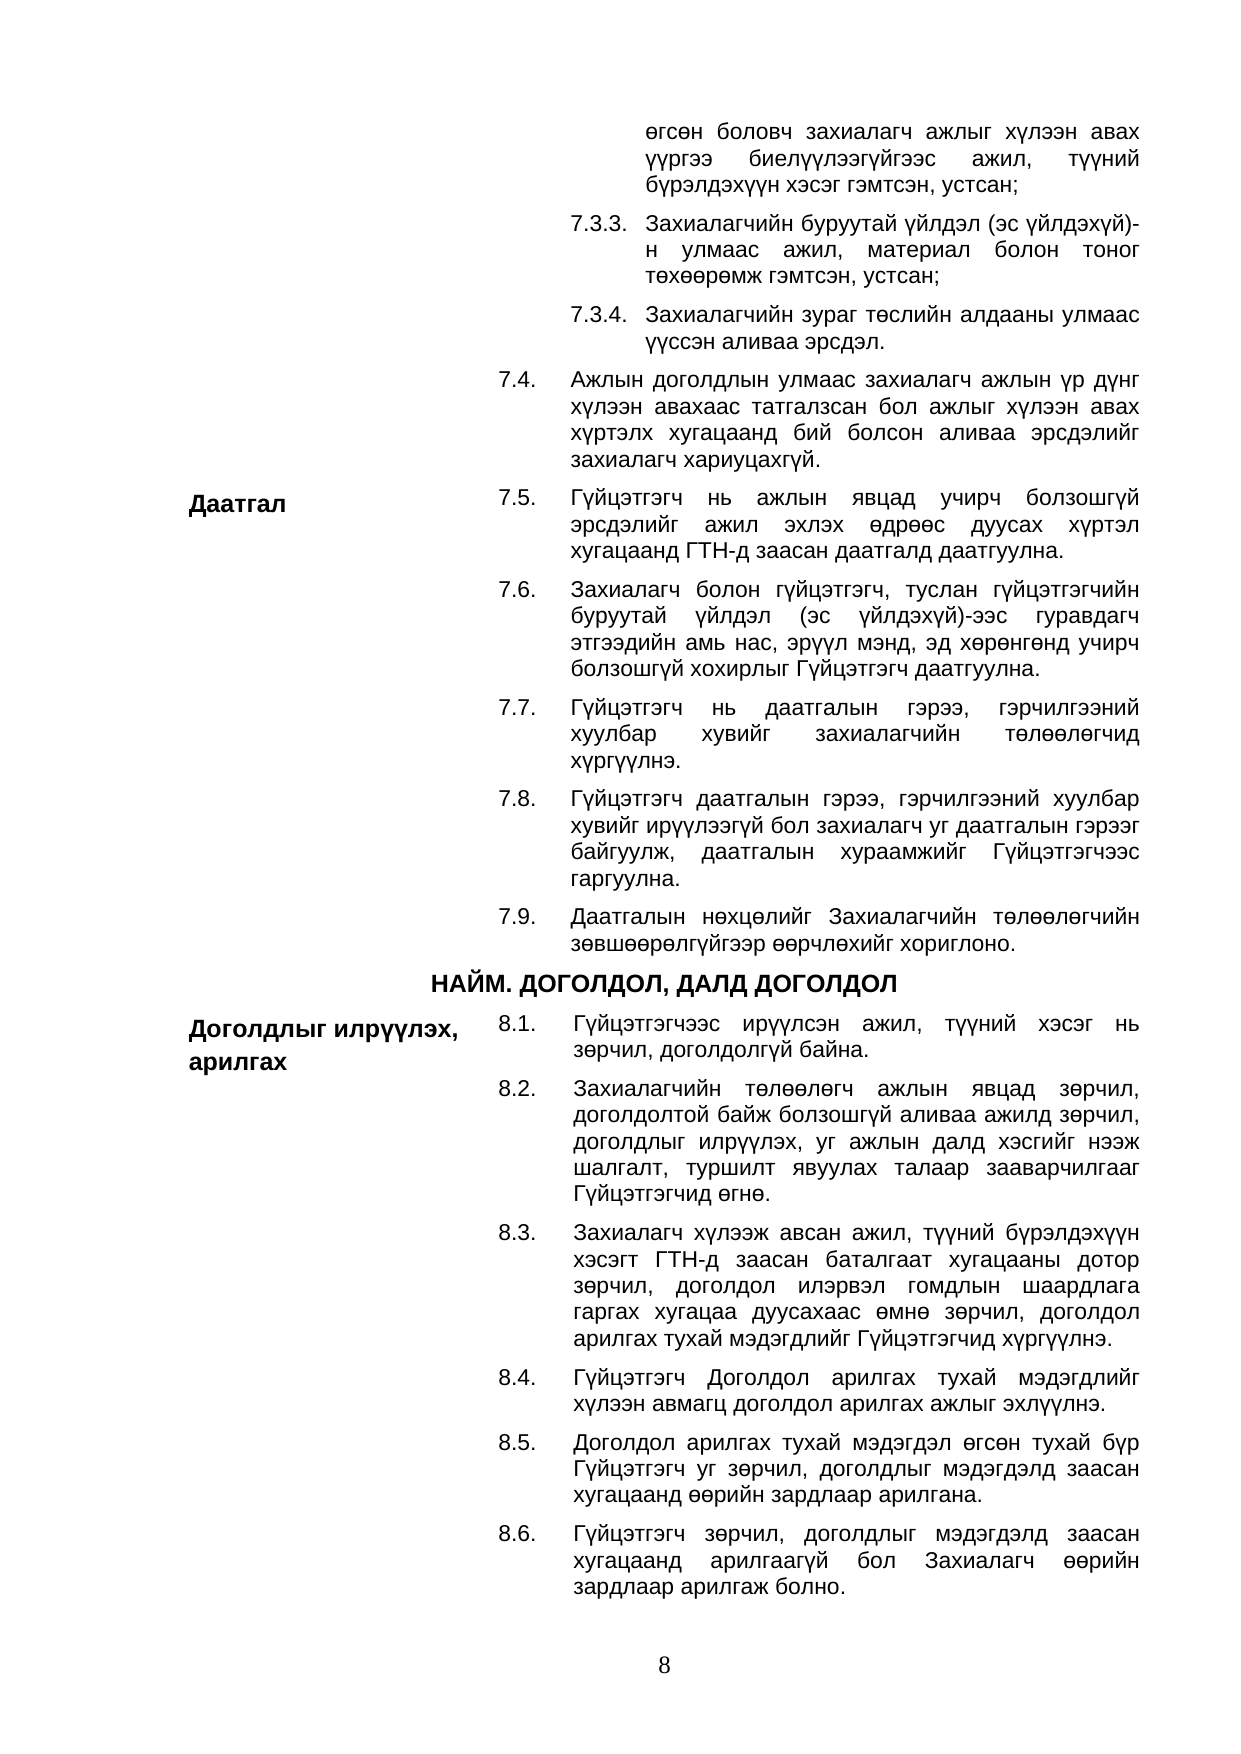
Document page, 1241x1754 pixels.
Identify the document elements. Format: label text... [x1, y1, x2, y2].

table_cell Гүйцэтгэгч зөрчил, доголдлыг мэдэгдэлд заасан хугацаанд арилгаагүй бол Захиалагч өөрийн зардлаар арилгаж болно. [487, 1520, 1151, 1612]
table_cell Захиалагчийн зураг төслийн алдааны улмаас үүссэн аливаа эрсдэл. [487, 301, 1151, 366]
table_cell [487, 118, 1151, 210]
table_cell Даатгал [177, 484, 487, 968]
table_cell Захиалагч болон гүйцэтгэгч, туслан гүйцэтгэгчийн буруутай үйлдэл (эс үйлдэхүй)-ээс гуравдагч этгээдийн амь нас, эрүүл мэнд, эд хөрөнгөнд учирч болзошгүй хохирлыг Гүйцэтгэгч даатгуулна. [487, 576, 1151, 694]
table_cell Ажлын доголдлын улмаас захиалагч ажлын үр дүнг хүлээн авахаас татгалзсан бол ажлыг хүлээн авах хүртэлх хугацаанд бий болсон аливаа эрсдэлийг захиалагч хариуцахгүй. [487, 366, 1151, 484]
table_cell Даатгалын нөхцөлийг Захиалагчийн төлөөлөгчийн зөвшөөрөлгүйгээр өөрчлөхийг хориглоно. [487, 903, 1151, 968]
table_cell НАЙМ. ДОГОЛДОЛ, ДАЛД ДОГОЛДОЛ [177, 969, 1151, 1010]
table_cell Гүйцэтгэгч нь даатгалын гэрээ, гэрчилгээний хуулбар хувийг захиалагчийн төлөөлөгчид хүргүүлнэ. [487, 694, 1151, 785]
table_cell Захиалагчийн төлөөлөгч ажлын явцад зөрчил, доголдолтой байж болзошгүй аливаа ажилд зөрчил, доголдлыг илрүүлэх, уг ажлын далд хэсгийг нээж шалгалт, туршилт явуулах талаар зааварчилгааг Гүйцэтгэгчид өгнө. [487, 1075, 1151, 1219]
table_cell Гүйцэтгэгч Доголдол арилгах тухай мэдэгдлийг хүлээн авмагц доголдол арилгах ажлыг эхлүүлнэ. [487, 1364, 1151, 1429]
table_cell Гүйцэтгэгч нь ажлын явцад учирч болзошгүй эрсдэлийг ажил эхлэх өдрөөс дуусах хүртэл хугацаанд ГТН-д заасан даатгалд даатгуулна. [487, 484, 1151, 576]
table_cell Гүйцэтгэгч даатгалын гэрээ, гэрчилгээний хуулбар хувийг ирүүлээгүй бол захиалагч уг даатгалын гэрээг байгуулж, даатгалын хураамжийг Гүйцэтгэгчээс гаргуулна. [487, 785, 1151, 903]
table_cell Доголдол арилгах тухай мэдэгдэл өгсөн тухай бүр Гүйцэтгэгч уг зөрчил, доголдлыг мэдэгдэлд заасан хугацаанд өөрийн зардлаар арилгана. [487, 1429, 1151, 1520]
table_cell Захиалагч хүлээж авсан ажил, түүний бүрэлдэхүүн хэсэгт ГТН-д заасан баталгаат хугацааны дотор зөрчил, доголдол илэрвэл гомдлын шаардлага гаргах хугацаа дуусахаас өмнө зөрчил, доголдол арилгах тухай мэдэгдлийг Гүйцэтгэгчид хүргүүлнэ. [487, 1219, 1151, 1363]
table_cell Захиалагчийн буруутай үйлдэл (эс үйлдэхүй)-н улмаас ажил, материал болон тоног төхөөрөмж гэмтсэн, устсан; [487, 210, 1151, 301]
table_cell Доголдлыг илрүүлэх, арилгах [177, 1010, 487, 1612]
table_cell Гүйцэтгэгчээс ирүүлсэн ажил, түүний хэсэг нь зөрчил, доголдолгүй байна. [487, 1010, 1151, 1075]
